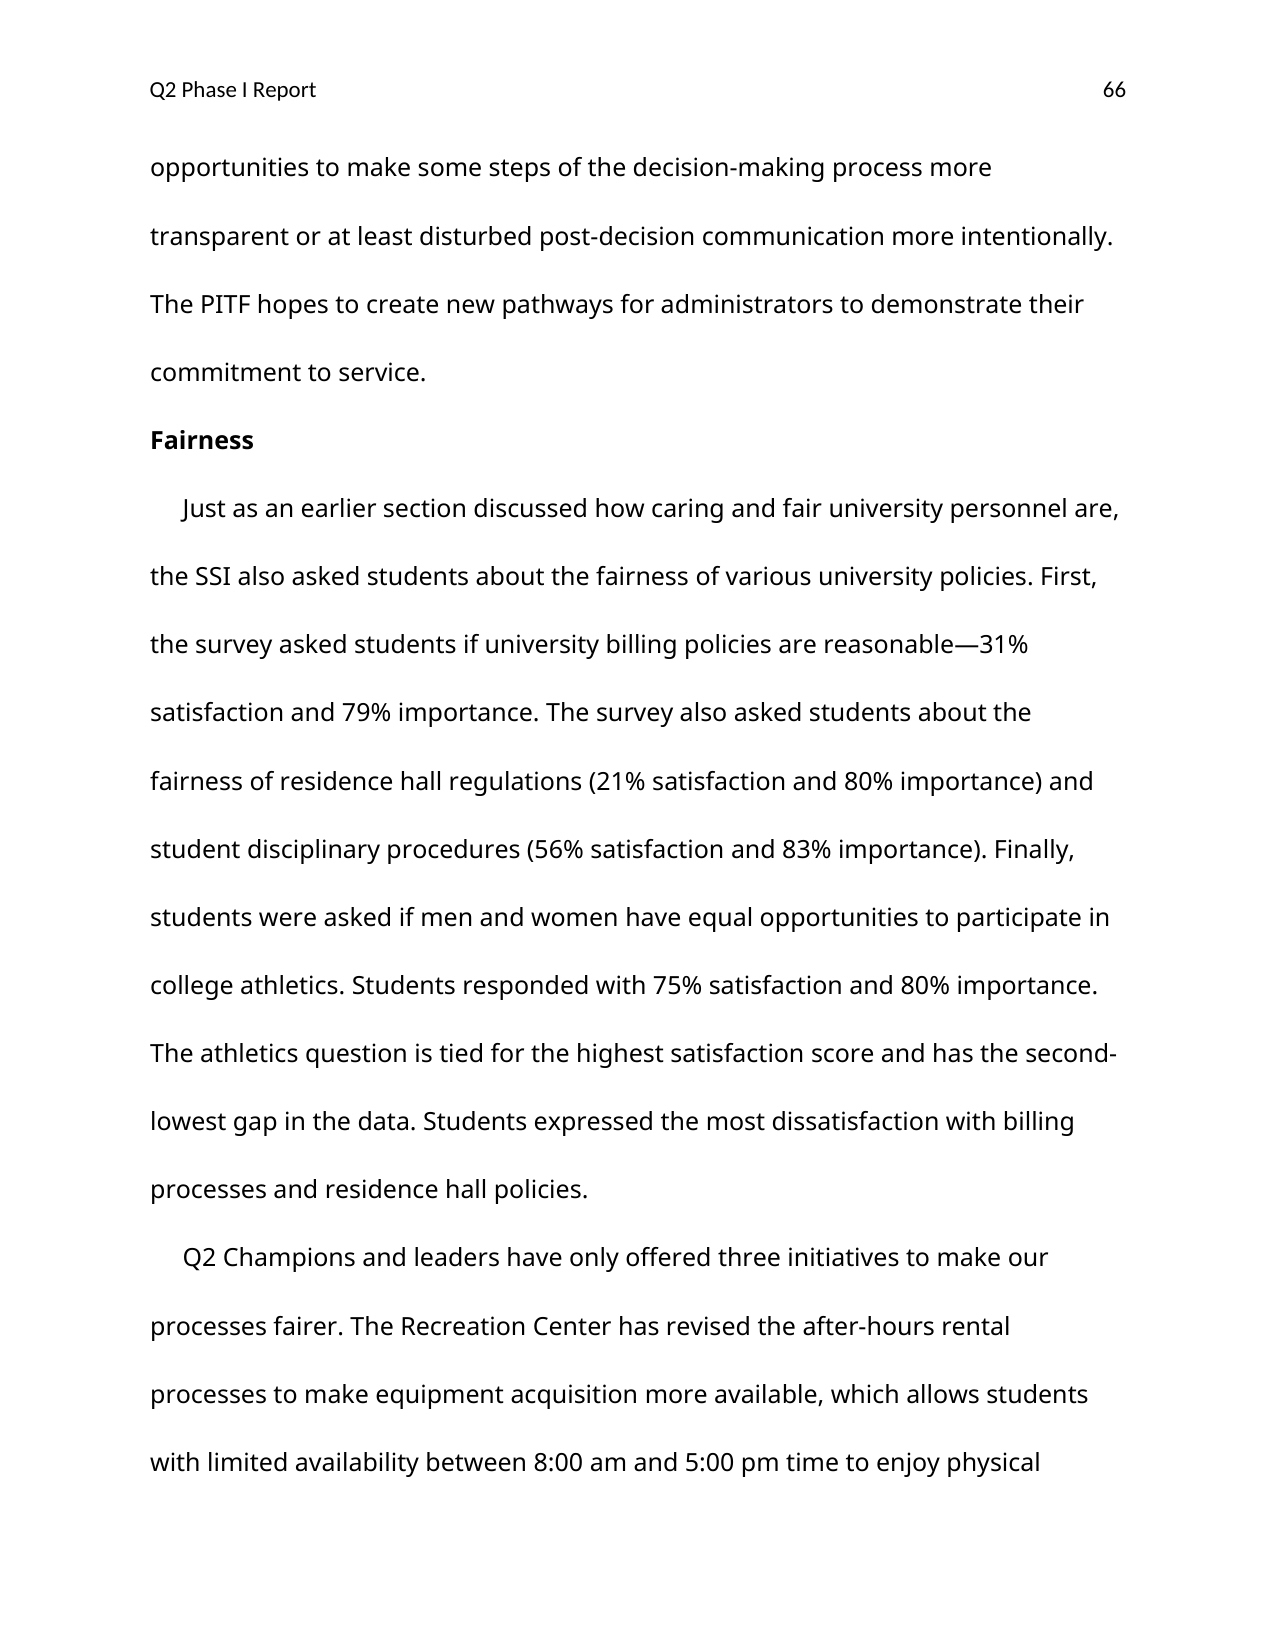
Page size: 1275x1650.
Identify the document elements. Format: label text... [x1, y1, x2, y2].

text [150, 150, 1125, 388]
text Fairness [150, 422, 1125, 457]
text Just as an earlier section discussed how caring and fair university personnel are, the SSI also asked students about the fairness of various university policies. First, the survey asked students if university billing policies are reasonable—31% satisfaction and 79% importance. The survey also asked students about the fairness of residence hall regulations (21% satisfaction and 80% importance) and student disciplinary procedures (56% satisfaction and 83% importance). Finally, students were asked if men and women have equal opportunities to participate in college athletics. Students responded with 75% satisfaction and 80% importance. The athletics question is tied for the highest satisfaction score and has the second-lowest gap in the data. Students expressed the most dissatisfaction with billing processes and residence hall policies. [150, 491, 1125, 1206]
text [150, 1240, 1125, 1478]
